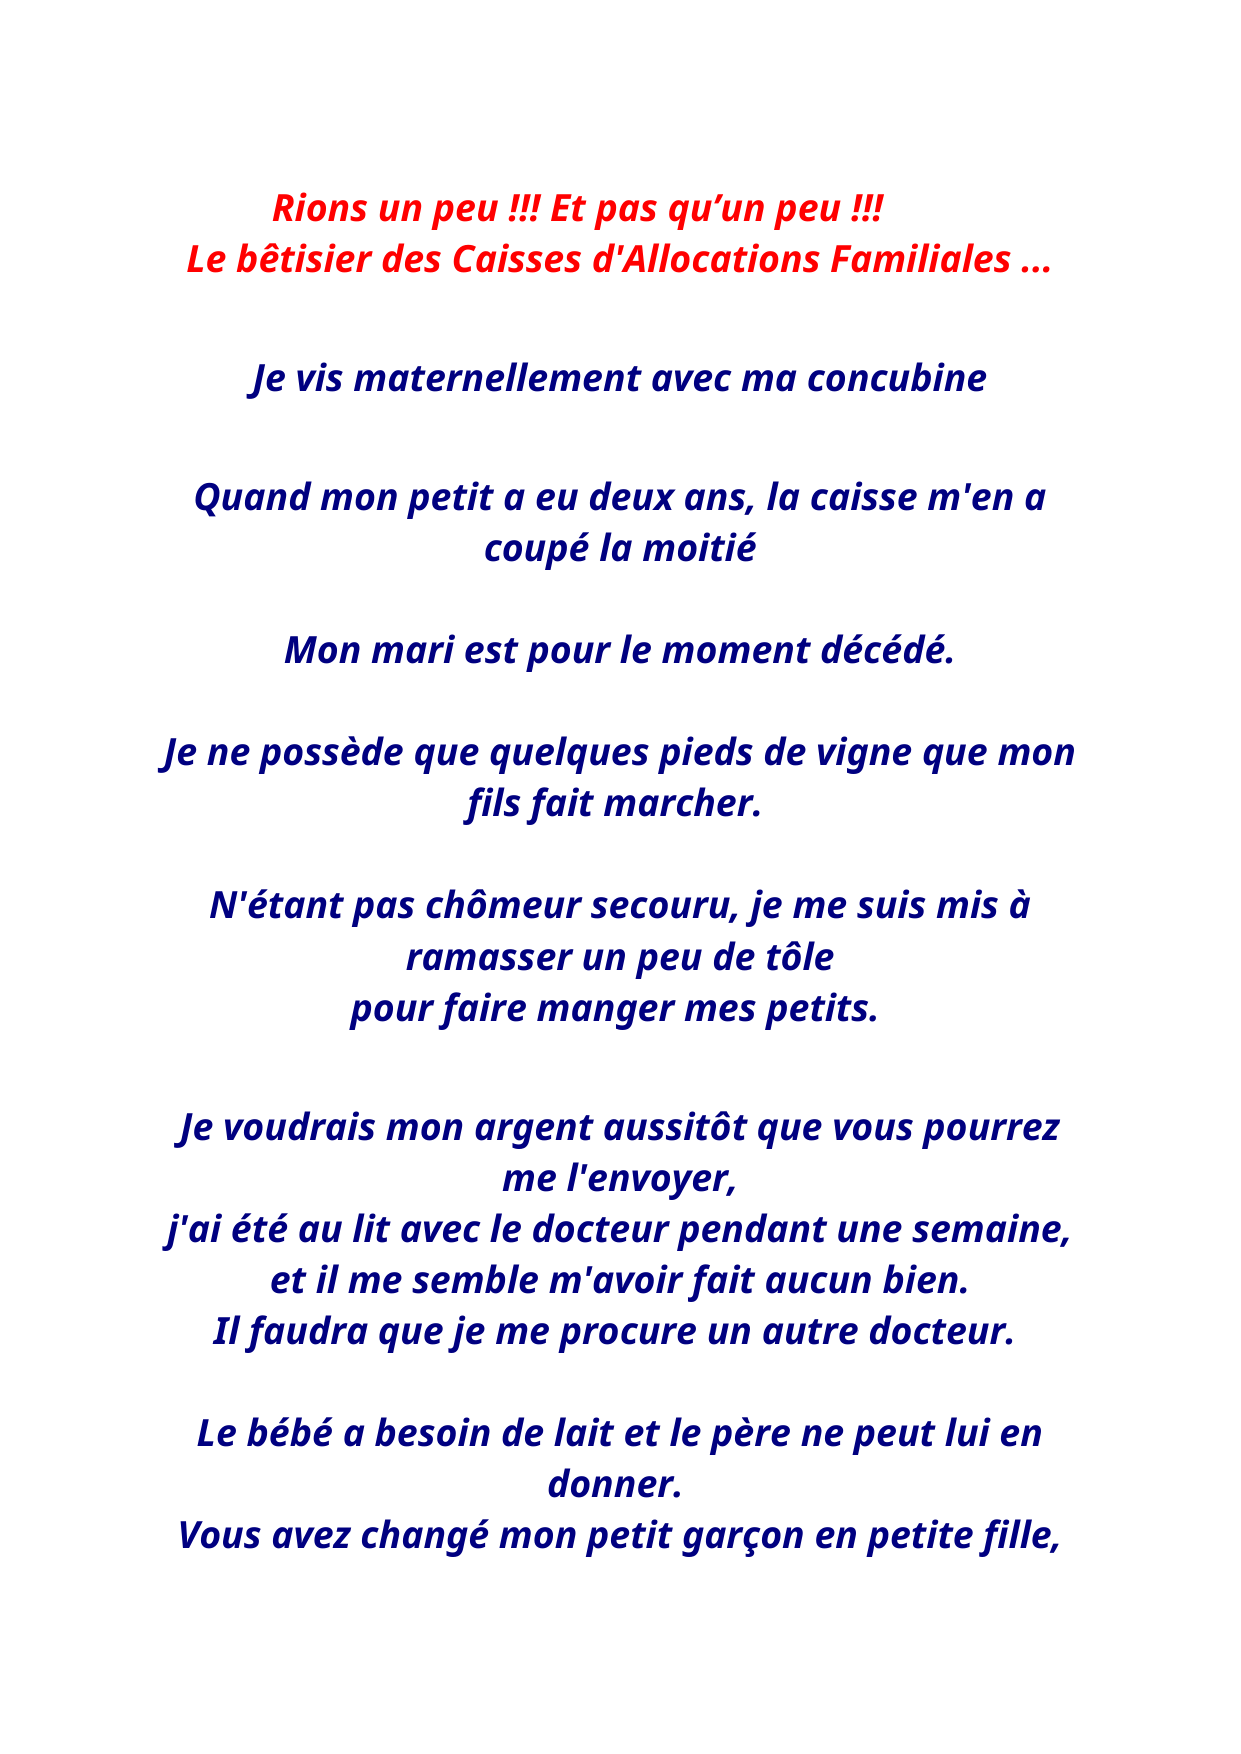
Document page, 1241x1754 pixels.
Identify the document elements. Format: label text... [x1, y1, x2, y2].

text Rions un peu !!! Et pas qu’un peu !!! Le bêtisier des Caisses d'Allocations Familiales ... Je vis maternellement avec ma concubine Quand mon petit a eu deux ans, la caisse m'en a coupé la moitié Mon mari est pour le moment décédé. Je ne possède que quelques pieds de vigne que mon fils fait marcher. N'étant pas chômeur secouru, je me suis mis à ramasser un peu de tôle [148, 148, 1093, 981]
text et il me semble m'avoir fait aucun bien. [148, 1253, 1093, 1304]
text pour faire manger mes petits. Je voudrais mon argent aussitôt que vous pourrez me l'envoyer, [148, 981, 1093, 1202]
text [148, 1304, 1093, 1559]
text j'ai été au lit avec le docteur pendant une semaine, [148, 1202, 1093, 1253]
